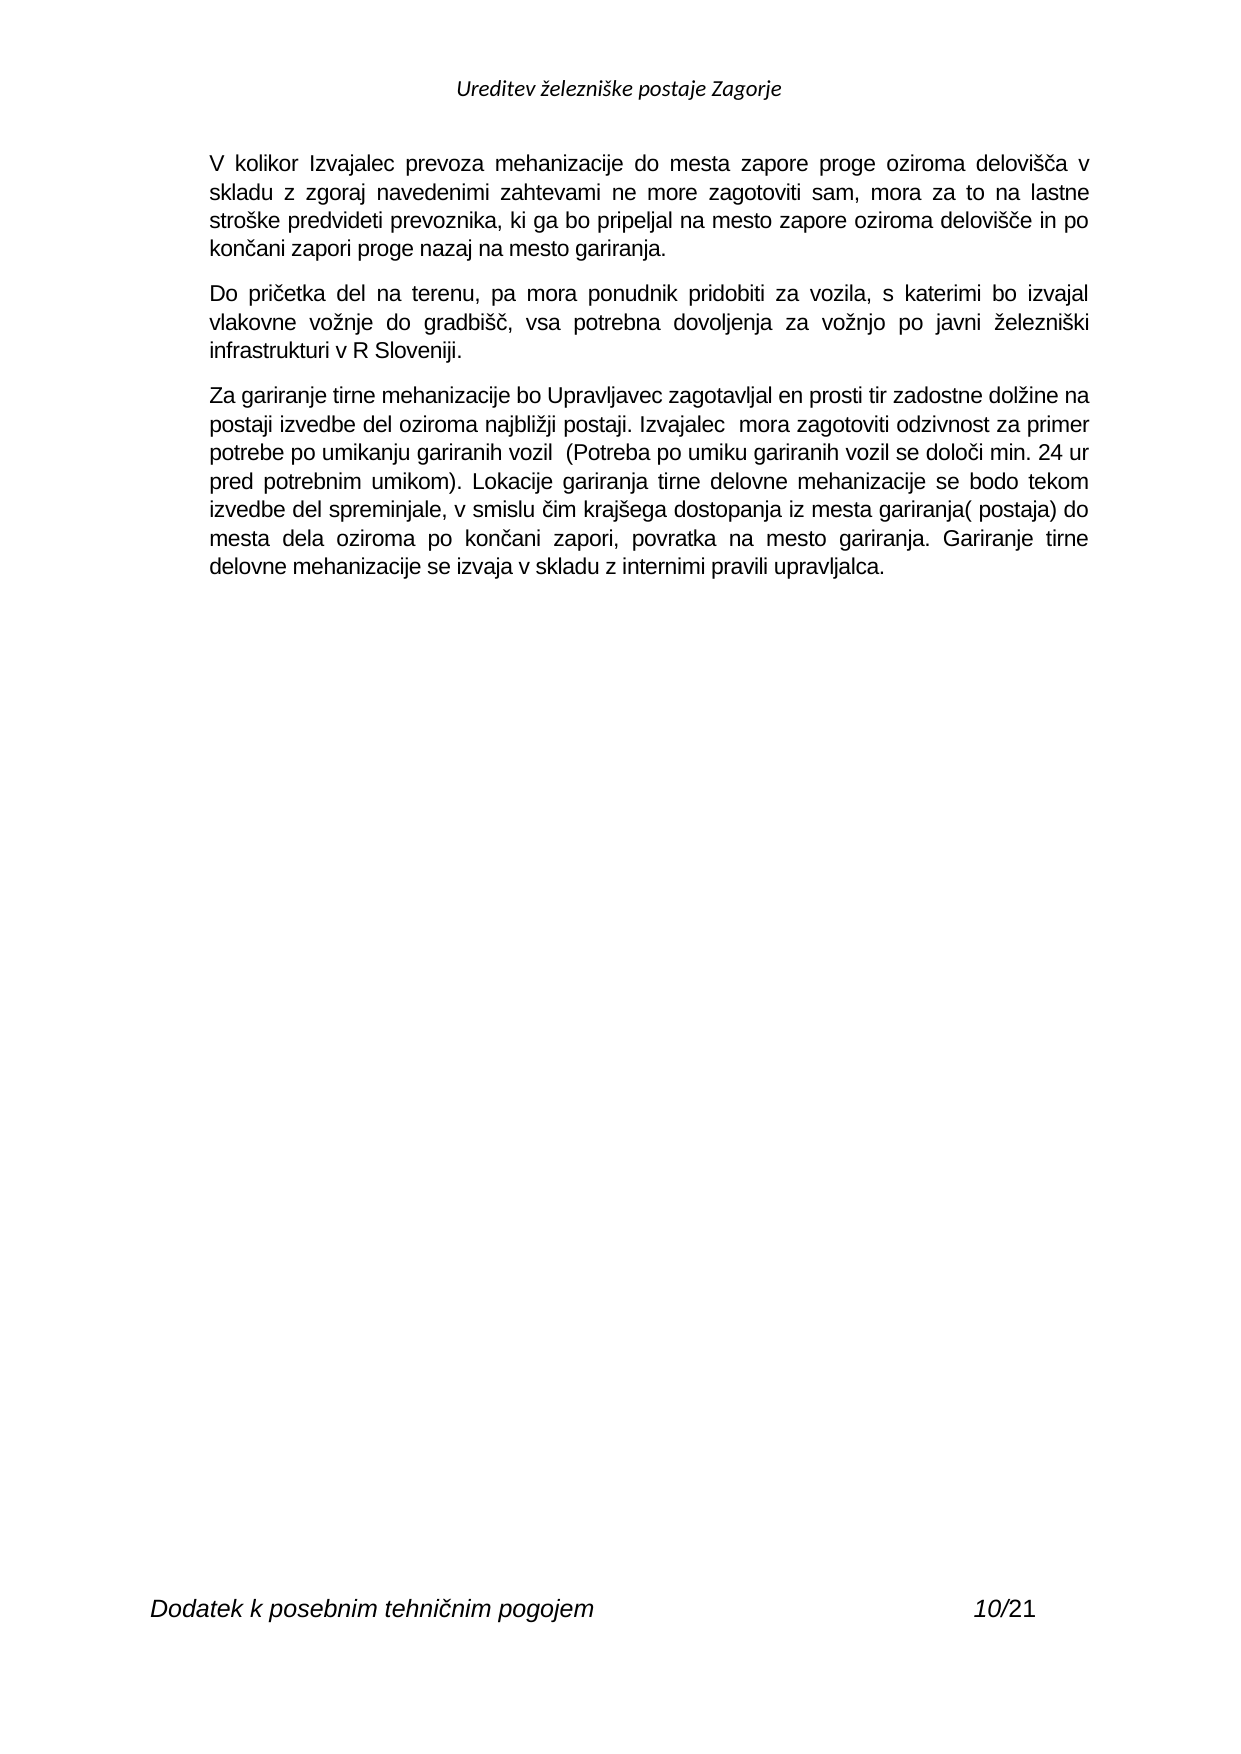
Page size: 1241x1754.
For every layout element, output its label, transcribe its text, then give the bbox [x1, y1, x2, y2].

text V kolikor Izvajalec prevoza mehanizacije do mesta zapore proge oziroma delovišča v skladu z zgoraj navedenimi zahtevami ne more zagotoviti sam, mora za to na lastne stroške predvideti prevoznika, ki ga bo pripeljal na mesto zapore oziroma delovišče in po končani zapori proge nazaj na mesto gariranja. [209, 150, 1090, 262]
text Za gariranje tirne mehanizacije bo Upravljavec zagotavljal en prosti tir zadostne dolžine na postaji izvedbe del oziroma najbližji postaji. Izvajalec mora zagotoviti odzivnost za primer potrebe po umikanju gariranih vozil (Potreba po umiku gariranih vozil se določi min. 24 ur pred potrebnim umikom). Lokacije gariranja tirne delovne mehanizacije se bodo tekom izvedbe del spreminjale, v smislu čim krajšega dostopanja iz mesta gariranja( postaja) do mesta dela oziroma po končani zapori, povratka na mesto gariranja. Gariranje tirne delovne mehanizacije se izvaja v skladu z internimi pravili upravljalca. [209, 382, 1090, 579]
text Do pričetka del na terenu, pa mora ponudnik pridobiti za vozila, s katerimi bo izvajal vlakovne vožnje do gradbišč, vsa potrebna dovoljenja za vožnjo po javni železniški infrastrukturi v R Sloveniji. [209, 280, 1090, 364]
